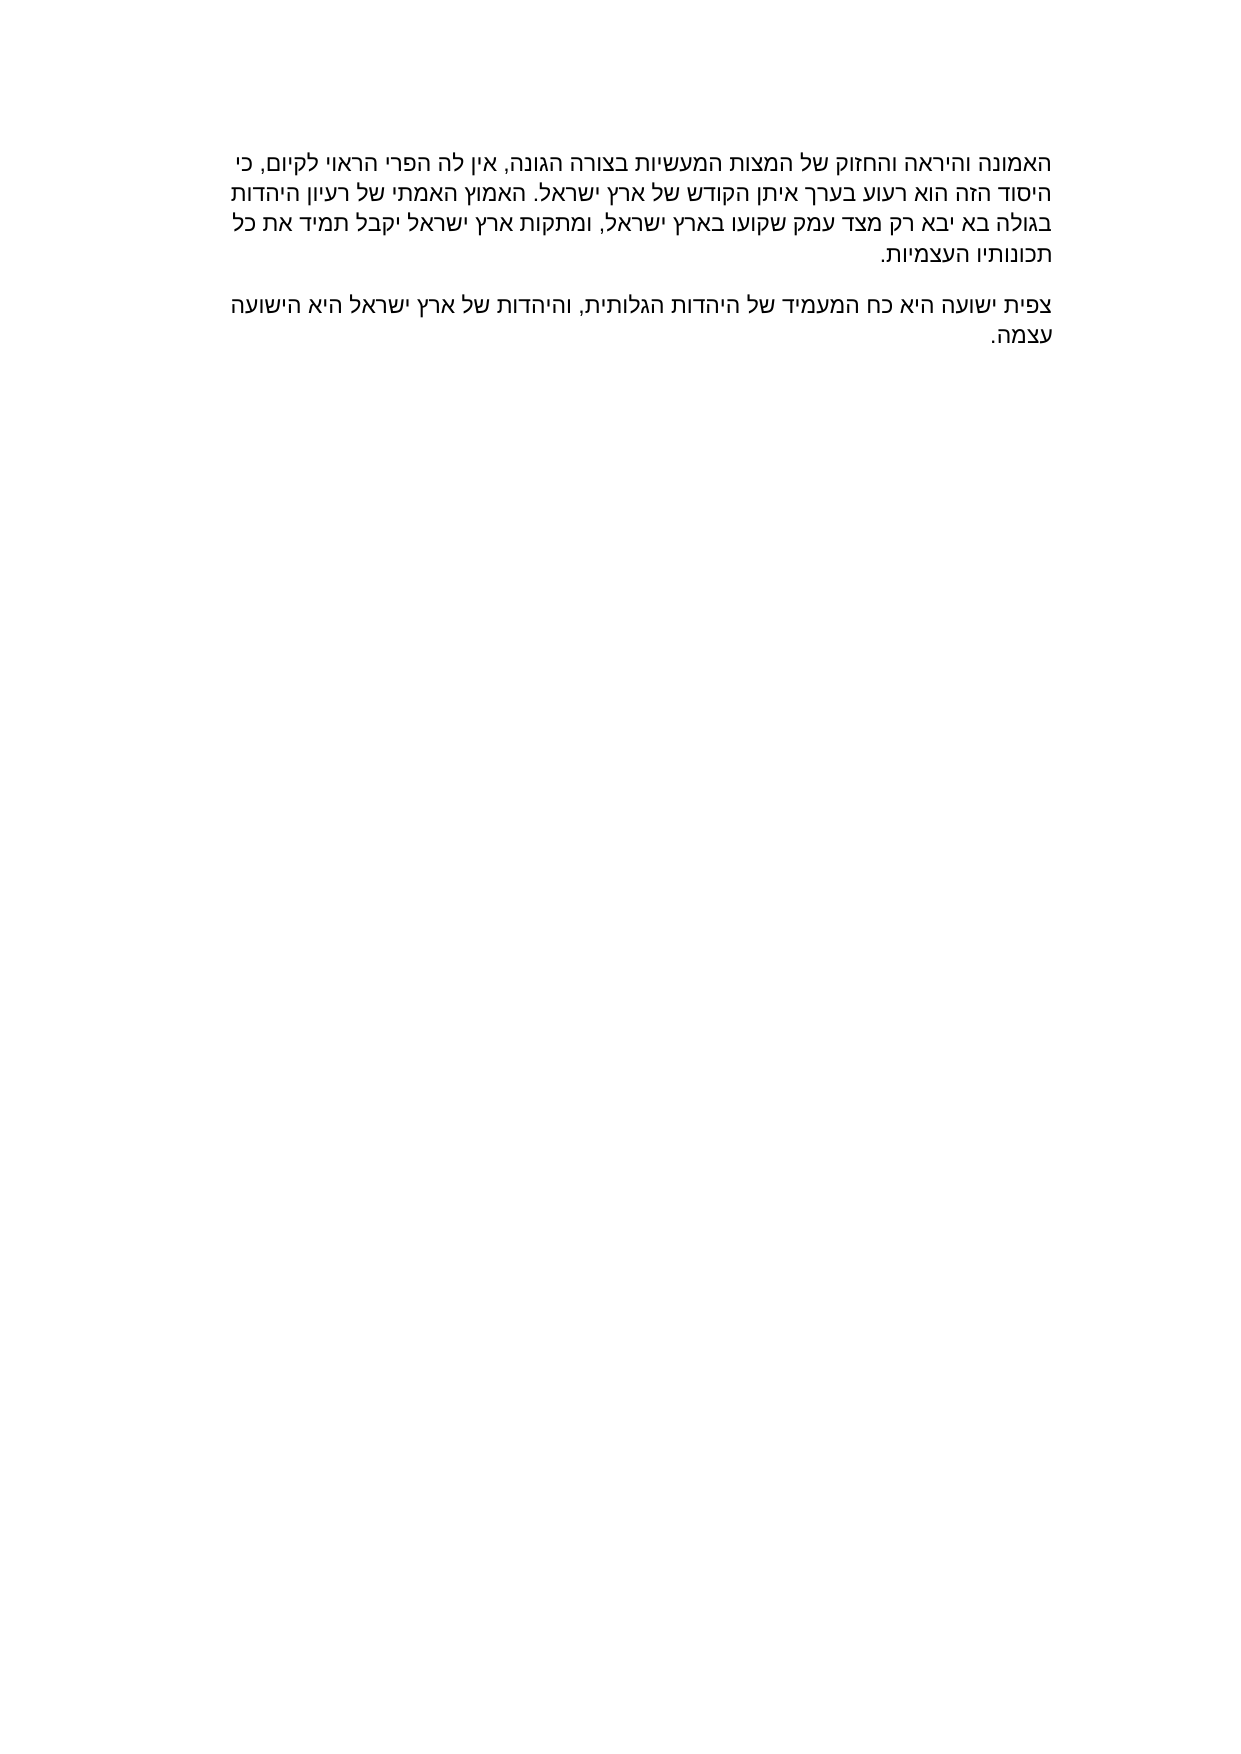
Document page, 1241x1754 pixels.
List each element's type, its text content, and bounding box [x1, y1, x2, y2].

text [187, 150, 1053, 267]
text צפית ישועה היא כח המעמיד של היהדות הגלותית, והיהדות של ארץ ישראל היא הישועה עצמה. [187, 292, 1053, 348]
